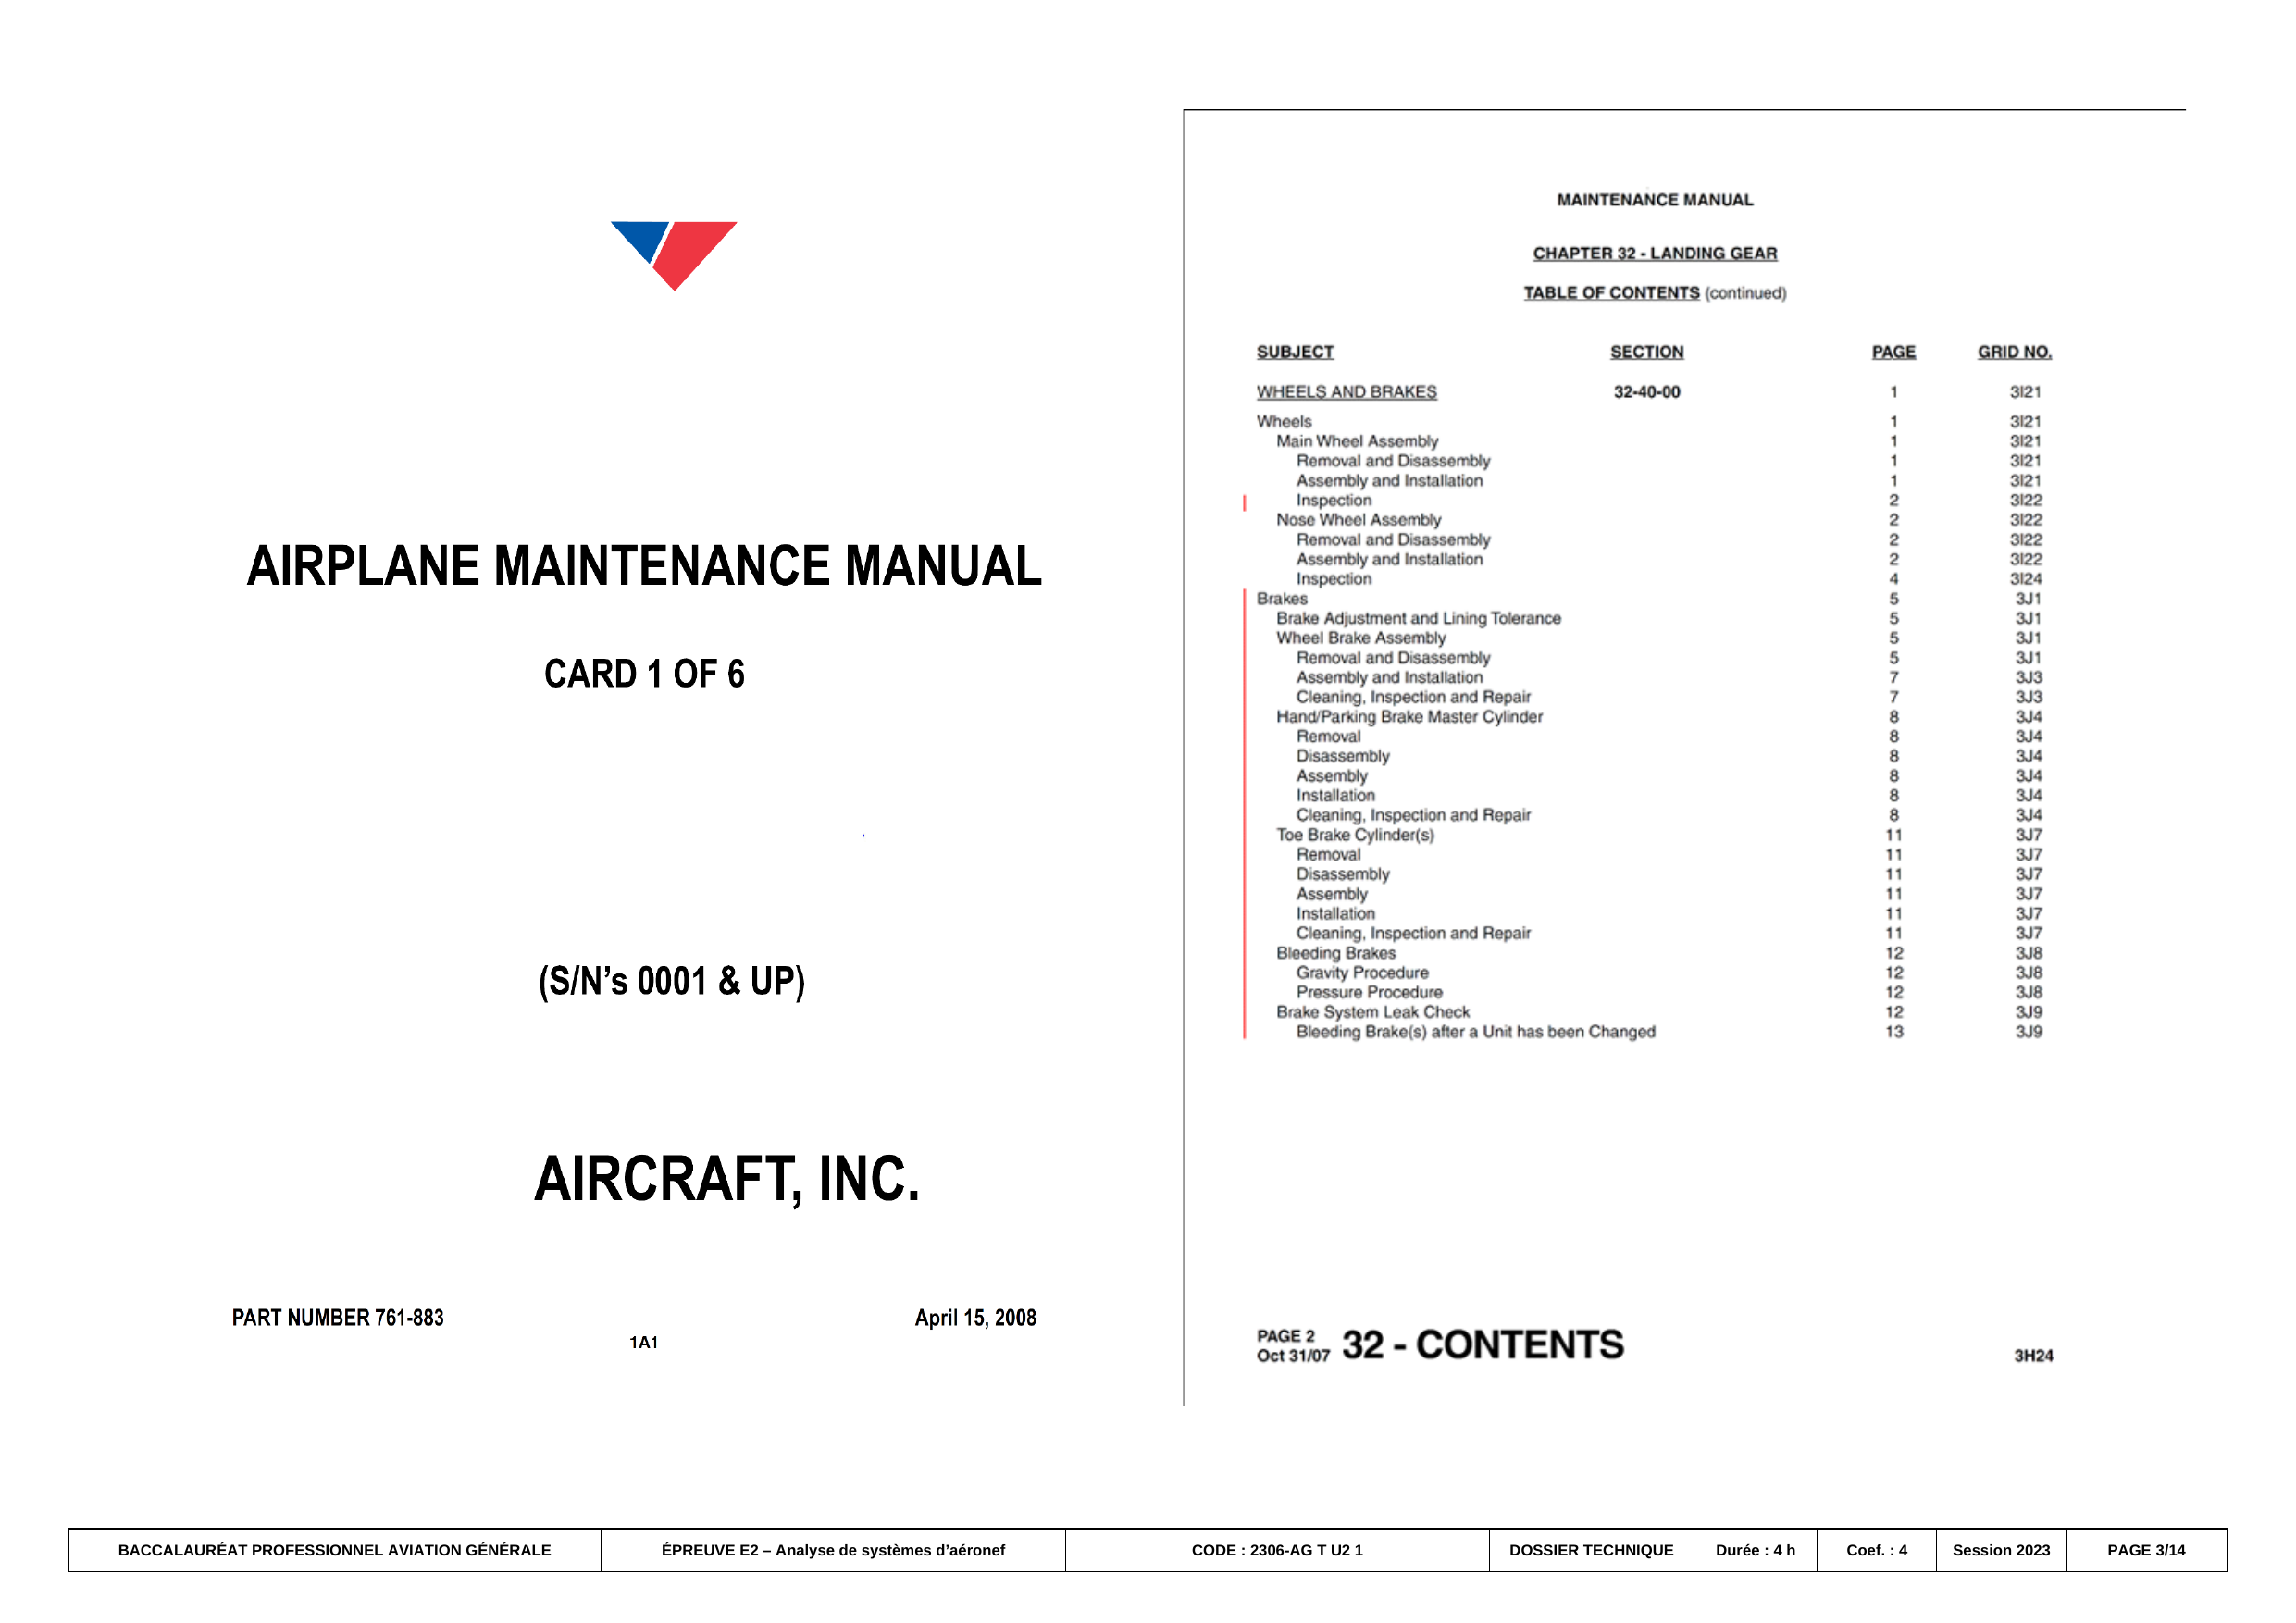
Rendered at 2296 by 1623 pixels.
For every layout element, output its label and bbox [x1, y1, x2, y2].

picture [109, 109, 1113, 1408]
picture [1183, 109, 2187, 1406]
